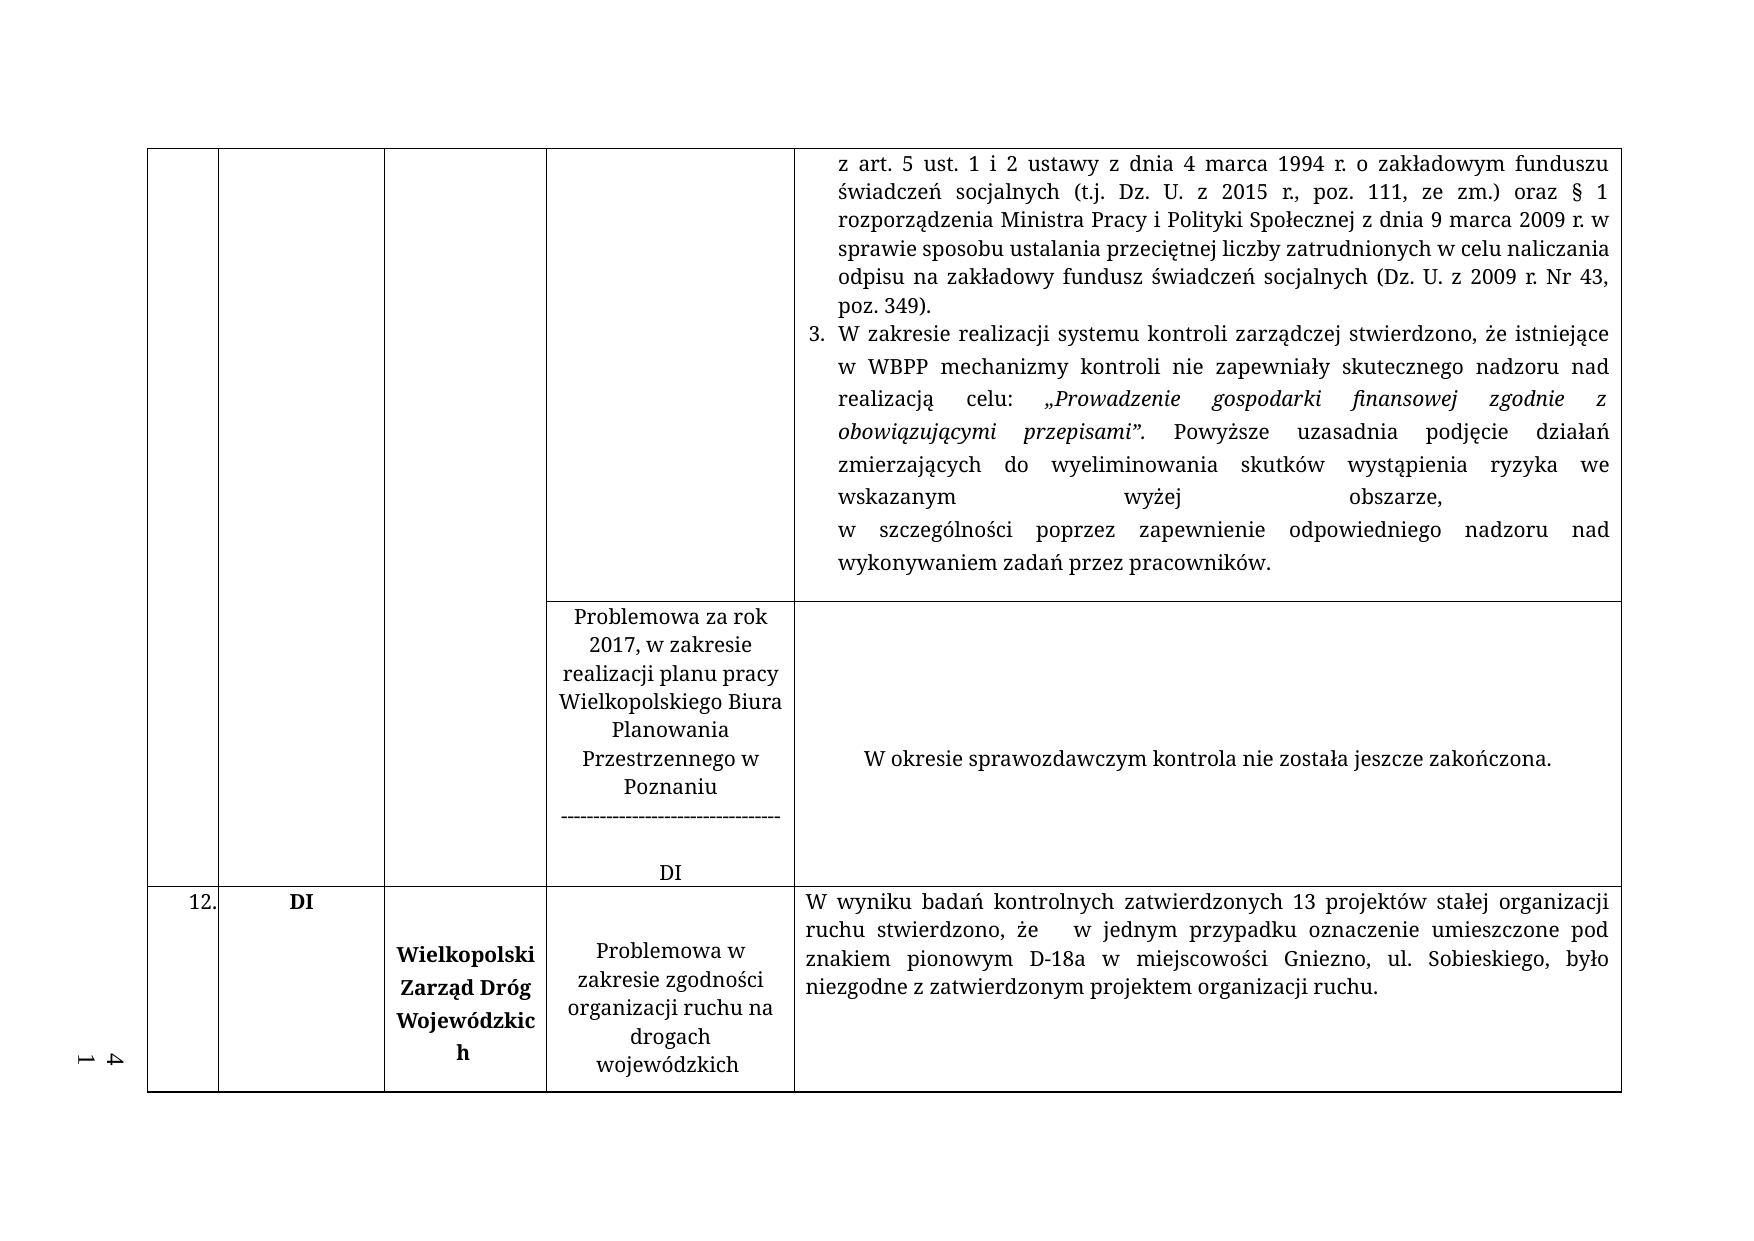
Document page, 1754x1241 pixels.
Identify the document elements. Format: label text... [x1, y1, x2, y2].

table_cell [795, 149, 1621, 601]
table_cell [795, 887, 1621, 1091]
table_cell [547, 887, 794, 1091]
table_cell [385, 149, 546, 886]
table_cell [148, 887, 218, 1091]
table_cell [219, 149, 384, 886]
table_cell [547, 149, 794, 601]
table_cell W okresie sprawozdawczym kontrola nie została jeszcze zakończona. [795, 602, 1621, 886]
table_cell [385, 887, 546, 1091]
table_cell Problemowa za rok 2017, w zakresie realizacji planu pracy Wielkopolskiego Biura Planowania Przestrzennego w Poznaniu ---------------------------------- DI [547, 602, 794, 886]
table_cell DI [219, 887, 384, 1091]
table_cell [148, 149, 218, 886]
